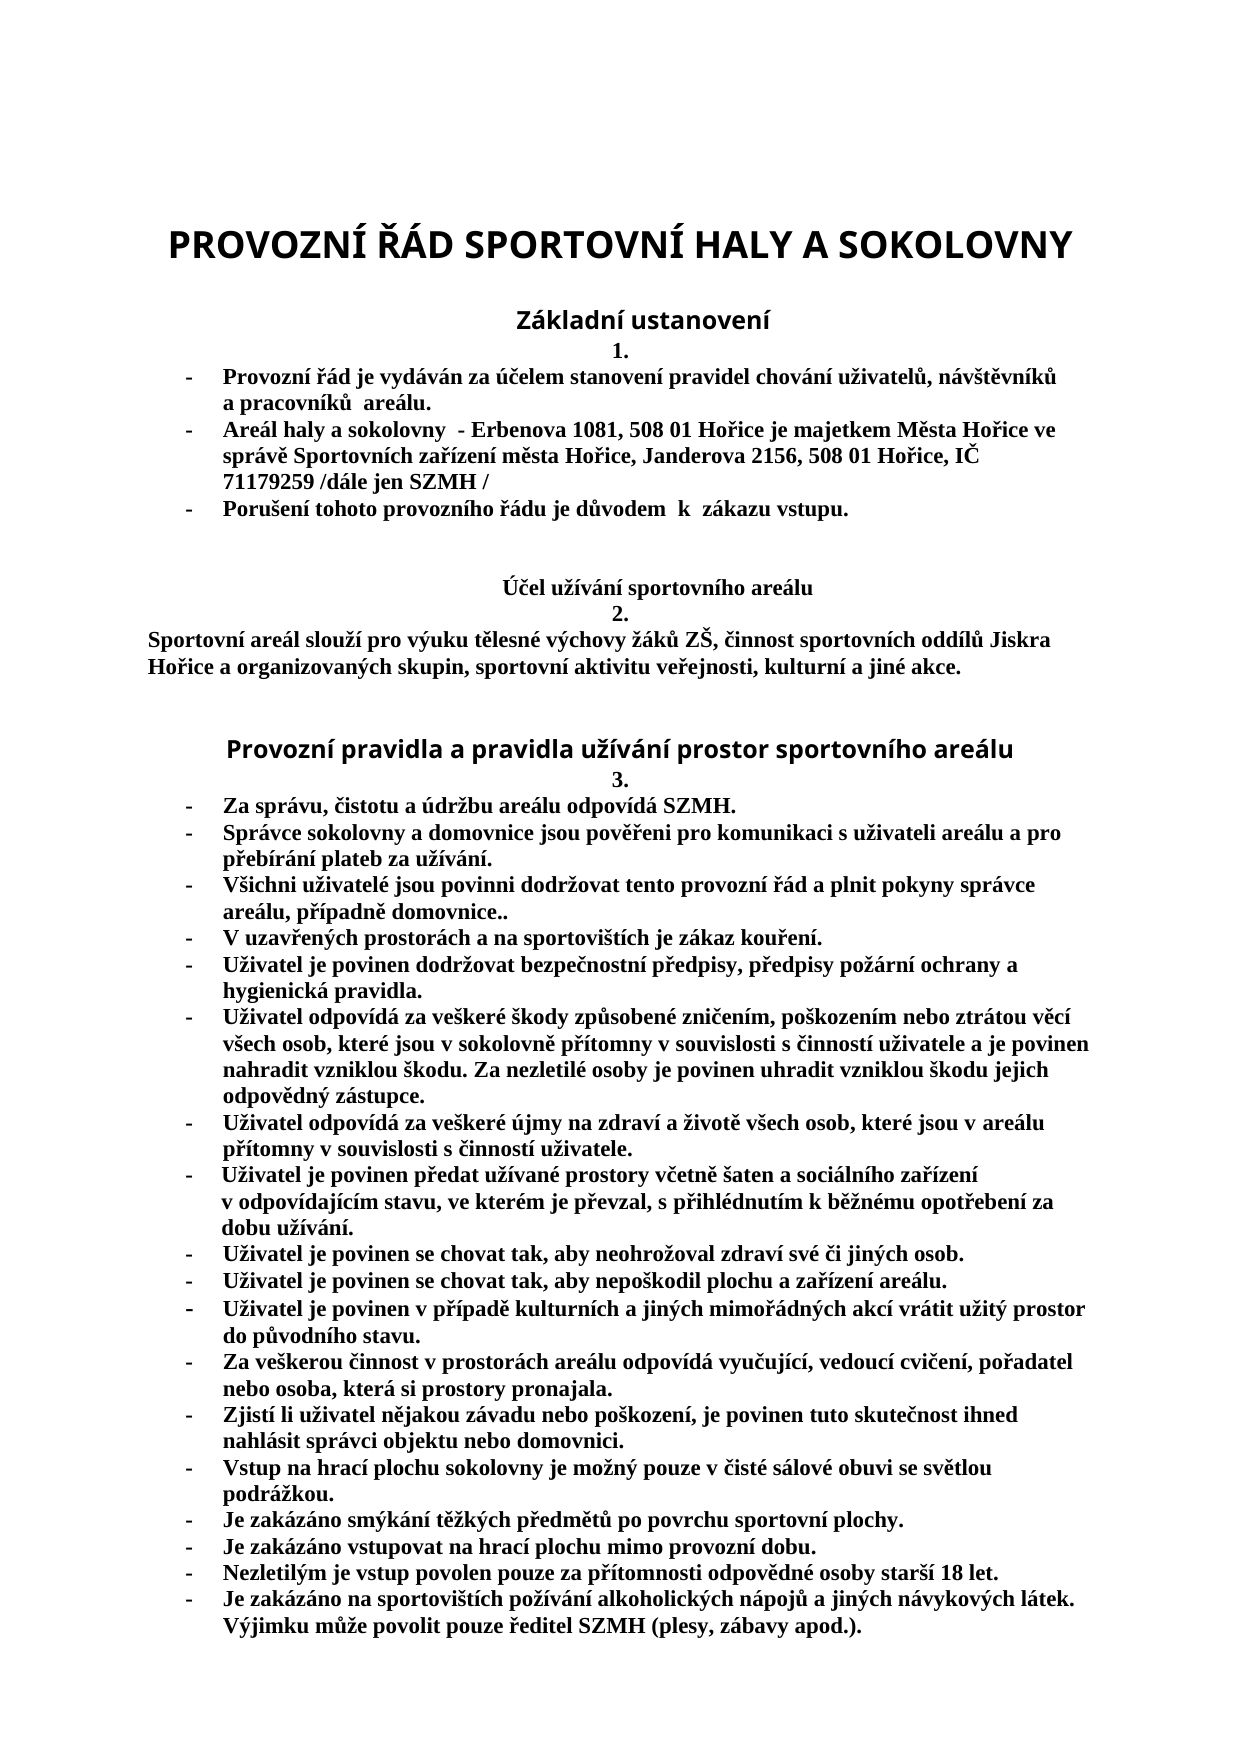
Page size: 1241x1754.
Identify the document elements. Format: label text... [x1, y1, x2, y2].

list V uzavřených prostorách a na sportovištích je zákaz kouření. [185, 924, 1092, 951]
list Uživatel je povinen se chovat tak, aby nepoškodil plochu a zařízení areálu. [185, 1267, 1092, 1293]
text - Uživatel je povinen předat užívané prostory včetně šaten a sociálního zařízení v odpovídajícím stavu, ve kterém je převzal, s přihlédnutím k běžnému opotřebení za dobu užívání. [185, 1161, 1092, 1241]
list Uživatel je povinen v případě kulturních a jiných mimořádných akcí vrátit užitý prostor do původního stavu. [185, 1293, 1092, 1348]
list Vstup na hrací plochu sokolovny je možný pouze v čisté sálové obuvi se světlou podrážkou. [185, 1454, 1092, 1506]
text 1. [148, 337, 1092, 363]
list Porušení tohoto provozního řádu je důvodem k zákazu vstupu. [185, 495, 1092, 521]
text 3. [148, 766, 1092, 792]
list Uživatel odpovídá za veškeré škody způsobené zničením, poškozením nebo ztrátou věcí všech osob, které jsou v sokolovně přítomny v souvislosti s činností uživatele a je povinen nahradit vzniklou škodu. Za nezletilé osoby je povinen uhradit vzniklou škodu jejich odpovědný zástupce. [185, 1003, 1092, 1109]
subtitle Základní ustanovení [443, 303, 1092, 337]
list Je zakázáno vstupovat na hrací plochu mimo provozní dobu. [185, 1533, 1092, 1559]
list Uživatel je povinen se chovat tak, aby neohrožoval zdraví své či jiných osob. [185, 1241, 1092, 1267]
text Účel užívání sportovního areálu [223, 574, 1092, 600]
list Všichni uživatelé jsou povinni dodržovat tento provozní řád a plnit pokyny správce areálu, případně domovnice.. [185, 872, 1092, 924]
subtitle Provozní pravidla a pravidla užívání prostor sportovního areálu [148, 732, 1092, 766]
list Správce sokolovny a domovnice jsou pověřeni pro komunikaci s uživateli areálu a pro přebírání plateb za užívání. [185, 819, 1092, 872]
list Provozní řád je vydáván za účelem stanovení pravidel chování uživatelů, návštěvníků a pracovníků areálu. [185, 363, 1092, 416]
list Uživatel je povinen dodržovat bezpečnostní předpisy, předpisy požární ochrany a hygienická pravidla. [185, 951, 1092, 1003]
list Areál haly a sokolovny - Erbenova 1081, 508 01 Hořice je majetkem Města Hořice ve správě Sportovních zařízení města Hořice, Janderova 2156, 508 01 Hořice, IČ 71179259 /dále jen SZMH / [185, 416, 1092, 495]
title PROVOZNÍ ŘÁD SPORTOVNÍ HALY A SOKOLOVNY [148, 218, 1092, 269]
list Uživatel odpovídá za veškeré újmy na zdraví a životě všech osob, které jsou v areálu přítomny v souvislosti s činností uživatele. [185, 1109, 1092, 1161]
list Je zakázáno smýkání těžkých předmětů po povrchu sportovní plochy. [185, 1506, 1092, 1533]
list Za správu, čistotu a údržbu areálu odpovídá SZMH. [185, 792, 1092, 819]
list Za veškerou činnost v prostorách areálu odpovídá vyučující, vedoucí cvičení, pořadatel nebo osoba, která si prostory pronajala. [185, 1348, 1092, 1401]
text Sportovní areál slouží pro výuku tělesné výchovy žáků ZŠ, činnost sportovních oddílů Jiskra Hořice a organizovaných skupin, sportovní aktivitu veřejnosti, kulturní a jiné akce. [148, 627, 1092, 679]
list Zjistí li uživatel nějakou závadu nebo poškození, je povinen tuto skutečnost ihned nahlásit správci objektu nebo domovnici. [185, 1401, 1092, 1454]
text 2. [148, 600, 1092, 627]
list Nezletilým je vstup povolen pouze za přítomnosti odpovědné osoby starší 18 let. [185, 1559, 1092, 1586]
list Je zakázáno na sportovištích požívání alkoholických nápojů a jiných návykových látek. Výjimku může povolit pouze ředitel SZMH (plesy, zábavy apod.). [185, 1586, 1092, 1638]
